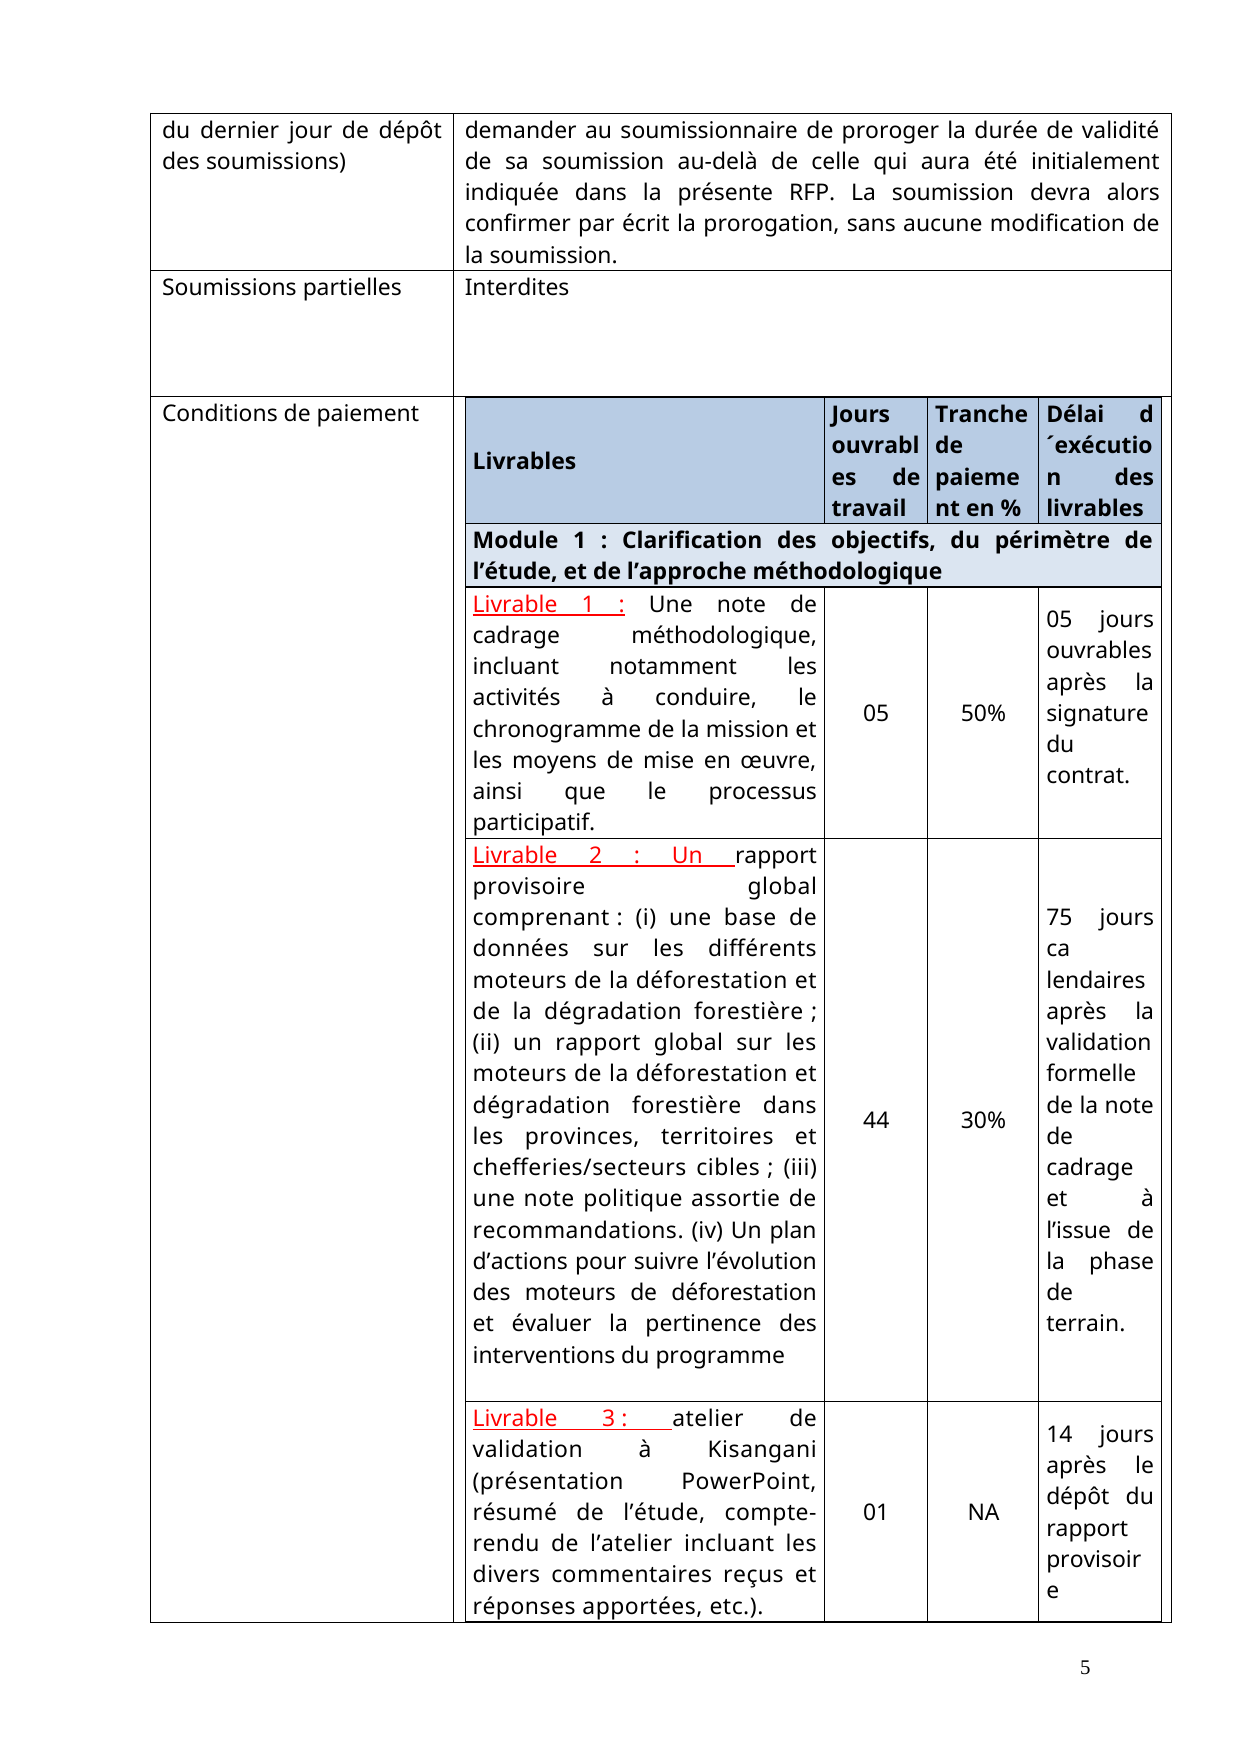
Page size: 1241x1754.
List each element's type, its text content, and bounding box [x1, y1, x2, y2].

table_cell [928, 588, 1038, 838]
table_cell Interdites [454, 271, 1171, 396]
table_cell [1039, 839, 1161, 1401]
table_cell [1039, 588, 1161, 838]
table_cell [466, 1402, 824, 1621]
table_cell Soumissions partielles [151, 271, 453, 396]
table_cell [454, 397, 465, 1622]
table_cell [466, 588, 824, 838]
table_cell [454, 114, 1171, 270]
table_cell [825, 1402, 927, 1621]
table_cell [928, 1402, 1038, 1621]
table_cell [825, 588, 927, 838]
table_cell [151, 397, 453, 1622]
table_cell [466, 839, 824, 1401]
table_cell [1039, 1402, 1161, 1621]
table_cell [928, 839, 1038, 1401]
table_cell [151, 114, 453, 270]
table_cell [1162, 397, 1171, 1622]
table_cell [825, 839, 927, 1401]
